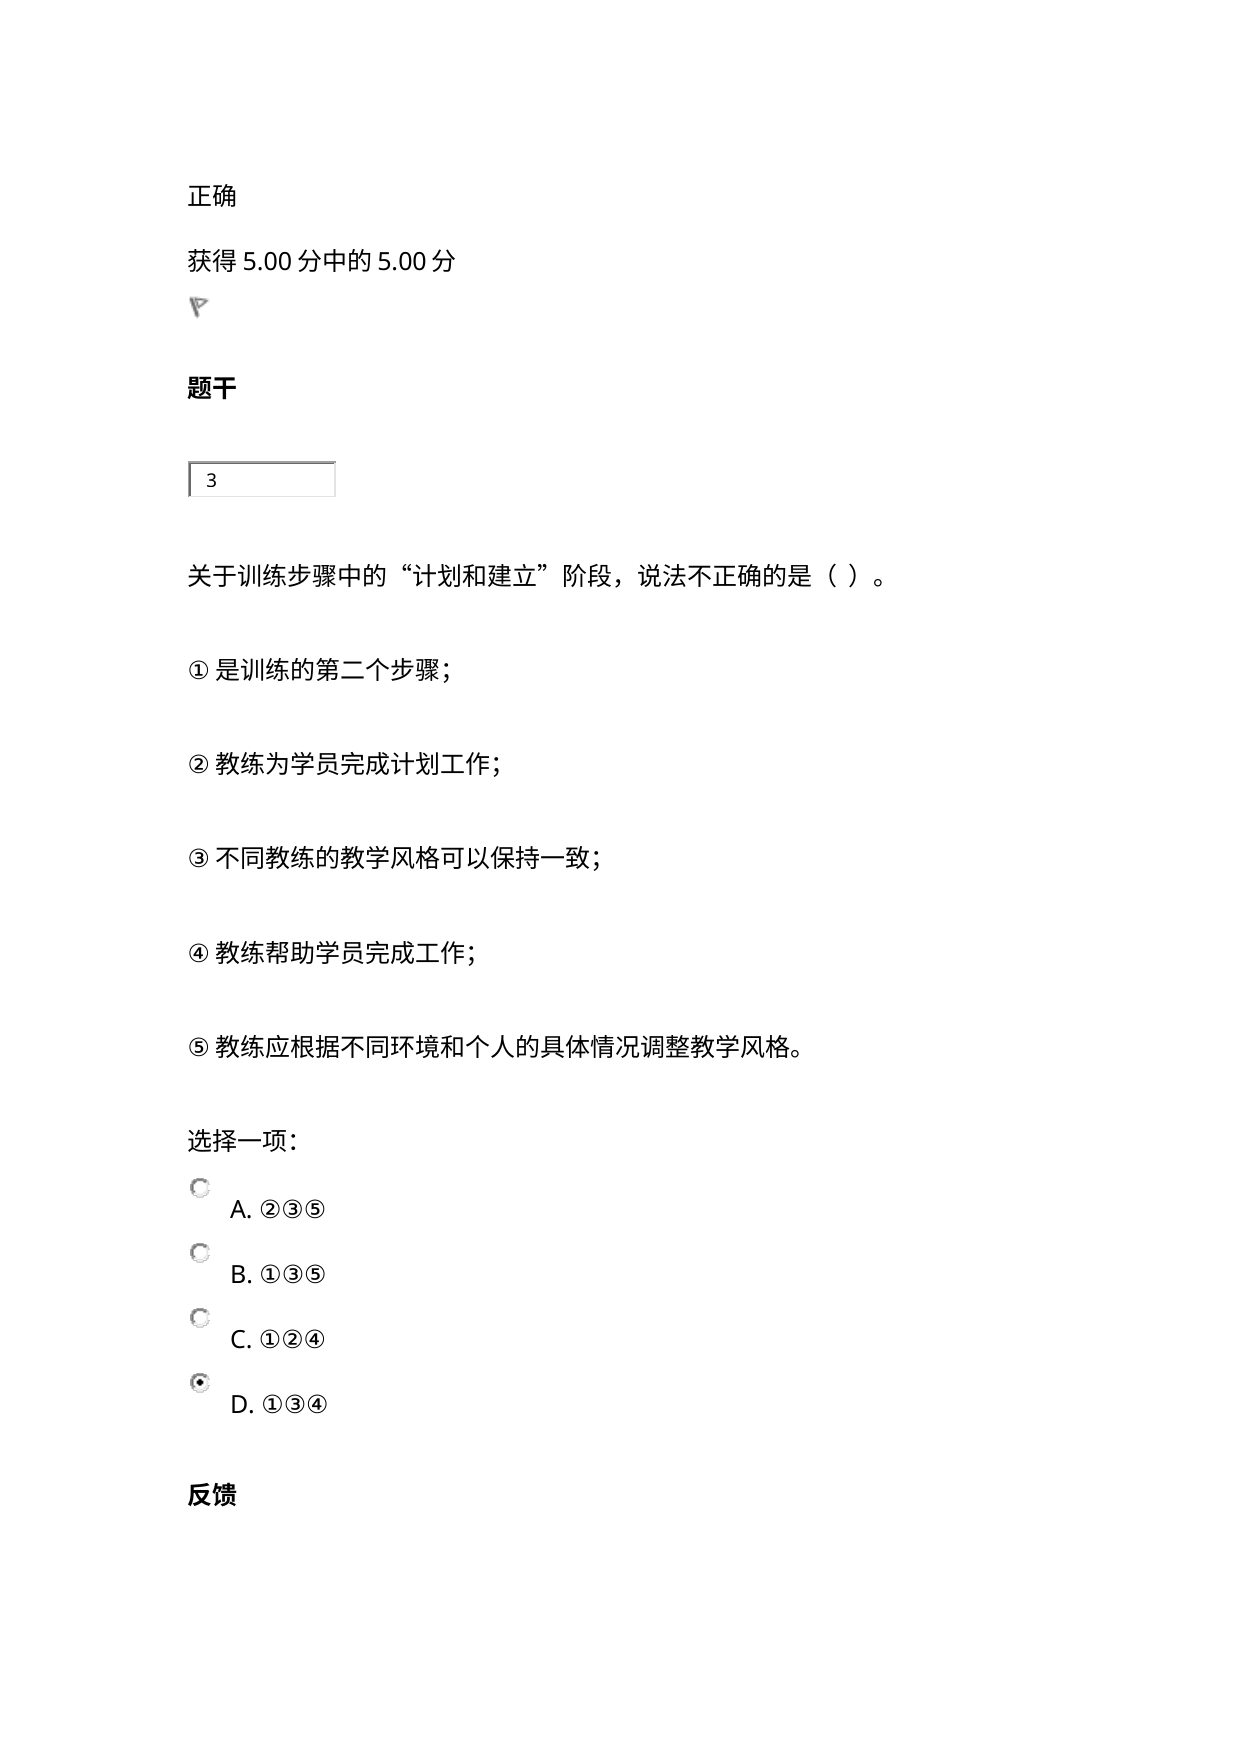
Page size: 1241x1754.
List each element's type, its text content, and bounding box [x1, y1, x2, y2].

picture [187, 295, 213, 320]
text 反馈 [187, 1461, 1053, 1526]
text ③不同教练的教学风格可以保持一致； [187, 824, 1053, 889]
text ②教练为学员完成计划工作； [187, 730, 1053, 795]
text 获得5.00分中的5.00分 [187, 227, 1053, 292]
text ⑤教练应根据不同环境和个人的具体情况调整教学风格。 [187, 1013, 1053, 1078]
text 关于训练步骤中的“计划和建立”阶段，说法不正确的是（ ）。 [187, 542, 1053, 607]
text 选择一项： [187, 1107, 1053, 1172]
text ①是训练的第二个步骤； [187, 636, 1053, 701]
text ④教练帮助学员完成工作； [187, 919, 1053, 984]
text 正确 [187, 162, 1053, 227]
text D. ①③④ [187, 1367, 1053, 1432]
text A. ②③⑤ [187, 1172, 1053, 1237]
text B. ①③⑤ [187, 1237, 1053, 1302]
text C. ①②④ [187, 1302, 1053, 1367]
text 题干 [187, 354, 1053, 419]
